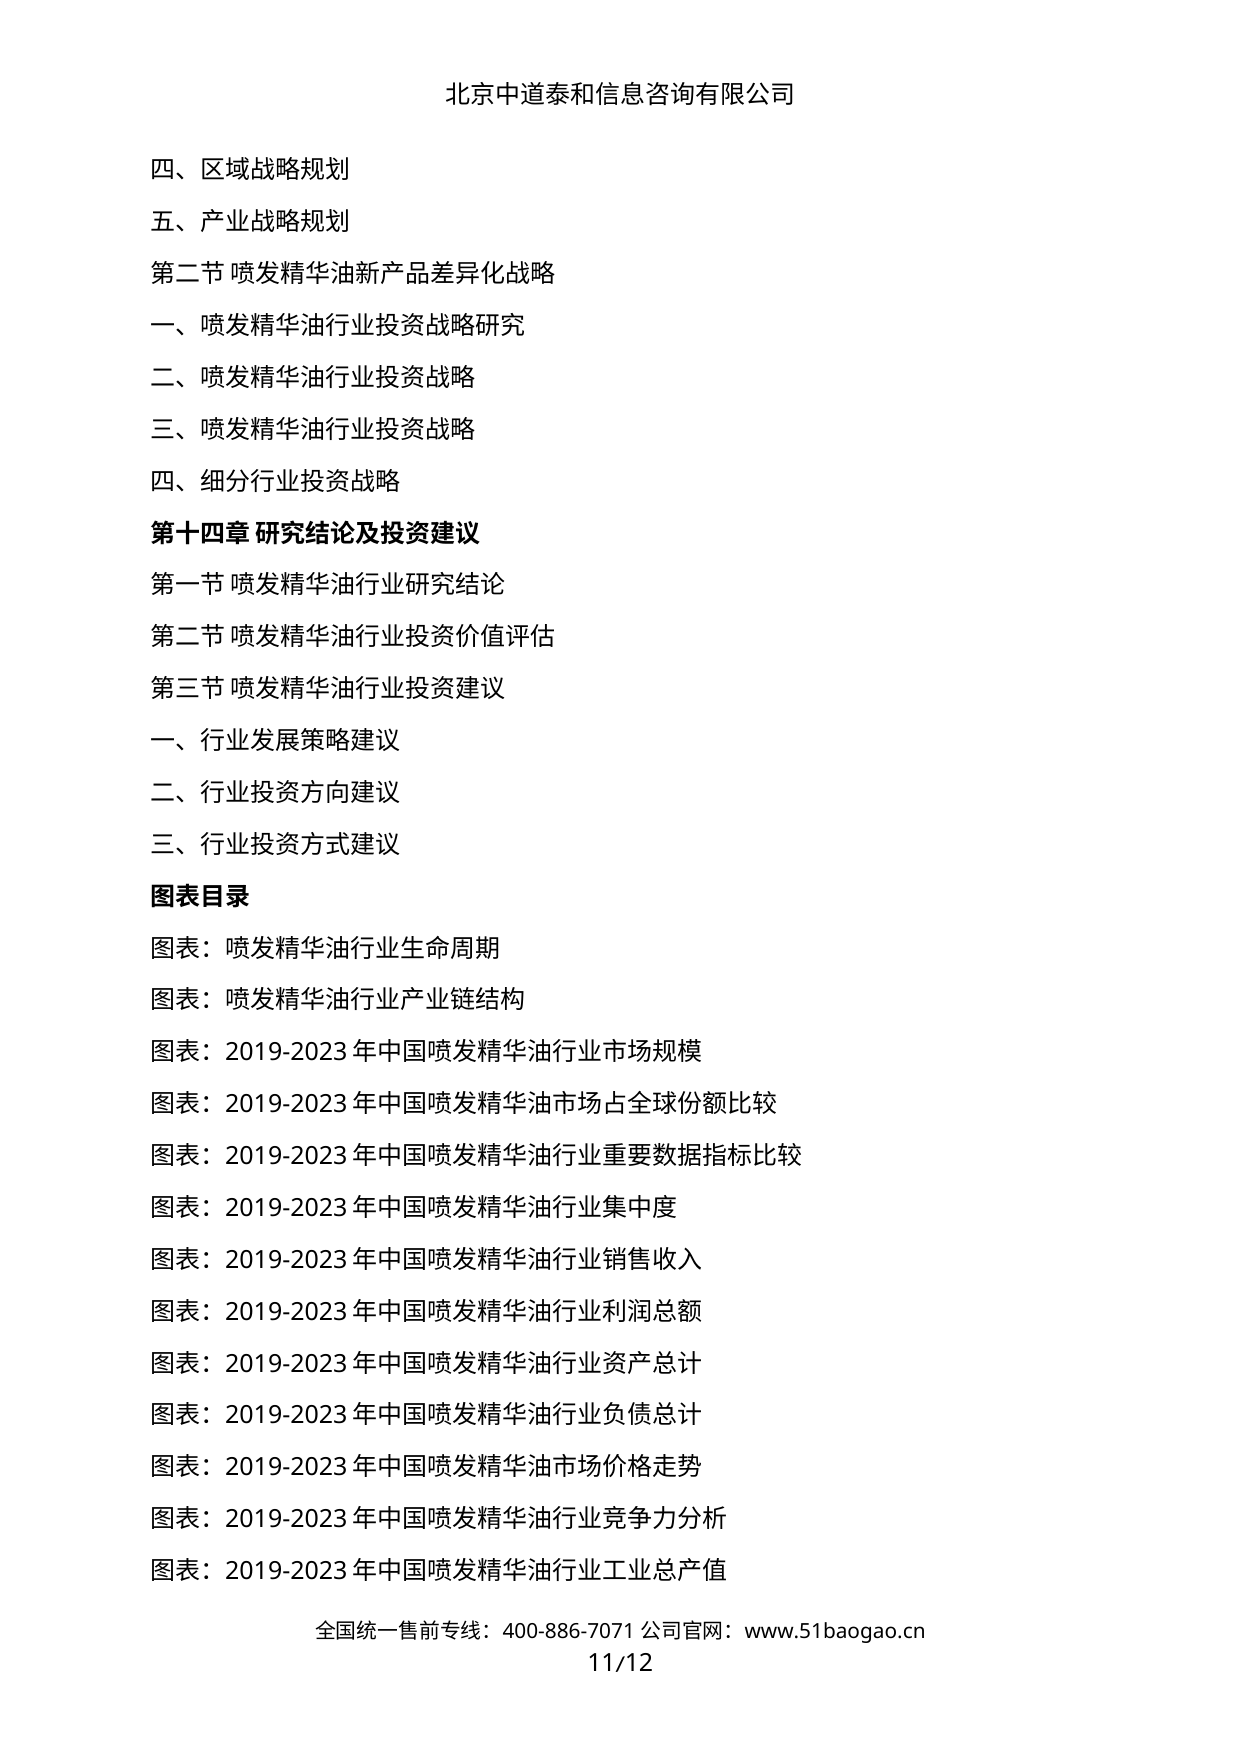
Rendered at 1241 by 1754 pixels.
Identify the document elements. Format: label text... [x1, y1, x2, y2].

text 第十四章 研究结论及投资建议 [150, 513, 1090, 549]
text 图表：2019-2023年中国喷发精华油行业集中度 [150, 1187, 1090, 1224]
text 二、喷发精华油行业投资战略 [150, 357, 1090, 394]
text 图表：2019-2023年中国喷发精华油行业资产总计 [150, 1343, 1090, 1379]
text 图表：2019-2023年中国喷发精华油行业重要数据指标比较 [150, 1136, 1090, 1172]
text 三、行业投资方式建议 [150, 824, 1090, 861]
text 图表：2019-2023年中国喷发精华油行业负债总计 [150, 1395, 1090, 1431]
text 图表：2019-2023年中国喷发精华油行业工业总产值 [150, 1551, 1090, 1587]
text 图表目录 [150, 876, 1090, 912]
text 图表：2019-2023年中国喷发精华油行业市场规模 [150, 1032, 1090, 1068]
text 图表：喷发精华油行业产业链结构 [150, 980, 1090, 1016]
text 图表：2019-2023年中国喷发精华油行业竞争力分析 [150, 1499, 1090, 1535]
text 图表：2019-2023年中国喷发精华油市场价格走势 [150, 1447, 1090, 1483]
text 图表：2019-2023年中国喷发精华油市场占全球份额比较 [150, 1084, 1090, 1120]
text 四、细分行业投资战略 [150, 461, 1090, 497]
text 图表：2019-2023年中国喷发精华油行业销售收入 [150, 1239, 1090, 1276]
text 图表：2019-2023年中国喷发精华油行业利润总额 [150, 1291, 1090, 1327]
text 五、产业战略规划 [150, 202, 1090, 238]
text 一、喷发精华油行业投资战略研究 [150, 306, 1090, 342]
text 一、行业发展策略建议 [150, 721, 1090, 757]
text 第一节 喷发精华油行业研究结论 [150, 565, 1090, 601]
text 二、行业投资方向建议 [150, 772, 1090, 809]
text 第二节 喷发精华油行业投资价值评估 [150, 617, 1090, 653]
text 四、区域战略规划 [150, 150, 1090, 186]
text 三、喷发精华油行业投资战略 [150, 409, 1090, 446]
text 图表：喷发精华油行业生命周期 [150, 928, 1090, 964]
text 第三节 喷发精华油行业投资建议 [150, 669, 1090, 705]
text 第二节 喷发精华油新产品差异化战略 [150, 254, 1090, 290]
